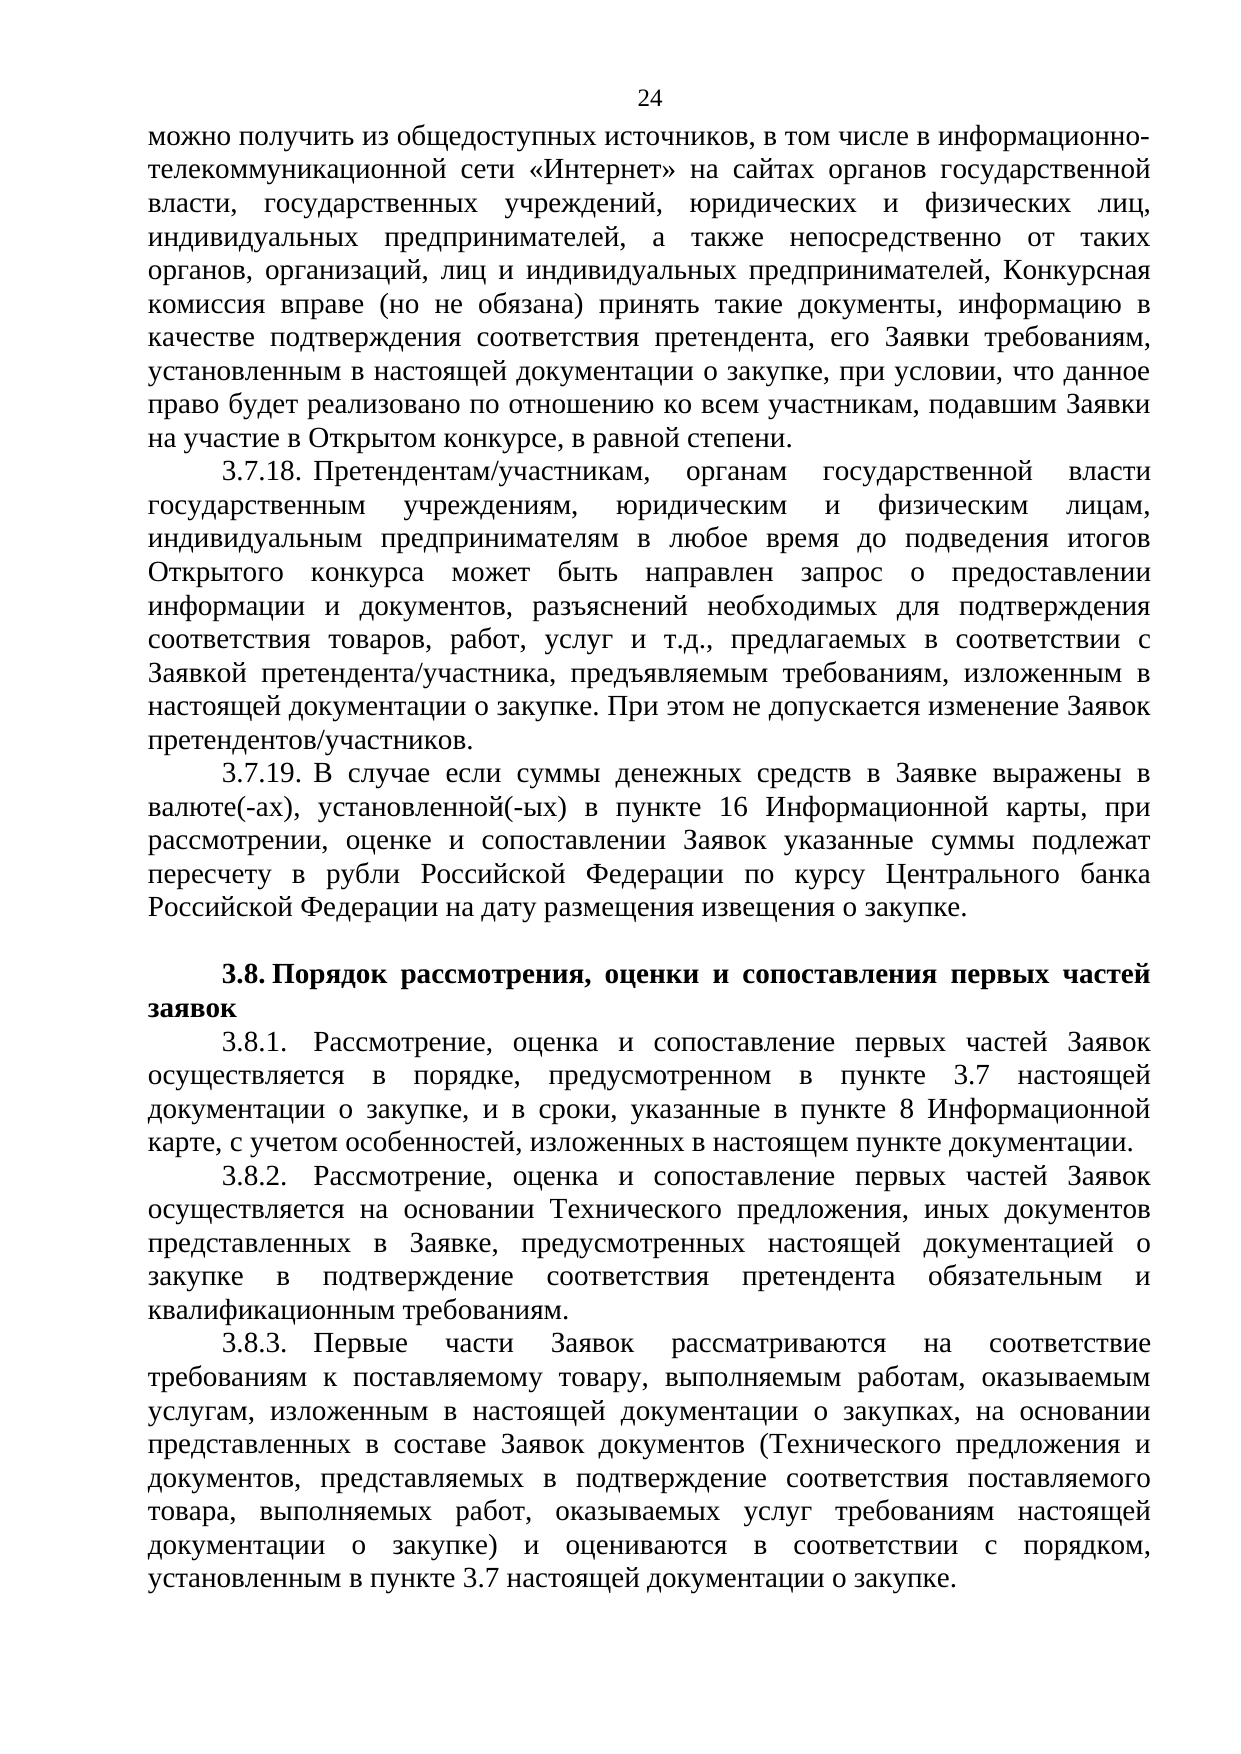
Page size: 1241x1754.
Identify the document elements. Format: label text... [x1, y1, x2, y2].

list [148, 118, 1152, 453]
list Рассмотрение, оценка и сопоставление первых частей Заявок осуществляется на основании Технического предложения, иных документов представленных в Заявке, предусмотренных настоящей документацией о закупке в подтверждение соответствия претендента обязательным и квалификационным требованиям. [148, 1158, 1152, 1326]
list Рассмотрение, оценка и сопоставление первых частей Заявок осуществляется в порядке, предусмотренном в пункте 3.7 настоящей документации о закупке, и в сроки, указанные в пункте 8 Информационной карте, с учетом особенностей, изложенных в настоящем пункте документации. [148, 1024, 1152, 1158]
list Первые части Заявок рассматриваются на соответствие требованиям к поставляемому товару, выполняемым работам, оказываемым услугам, изложенным в настоящей документации о закупках, на основании представленных в составе Заявок документов (Технического предложения и документов, представляемых в подтверждение соответствия поставляемого товара, выполняемых работ, оказываемых услуг требованиям настоящей документации о закупке) и оцениваются в соответствии с порядком, установленным в пункте 3.7 настоящей документации о закупке. [148, 1326, 1152, 1594]
list В случае если суммы денежных средств в Заявке выражены в валюте(-ах), установленной(-ых) в пункте 16 Информационной карты, при рассмотрении, оценке и сопоставлении Заявок указанные суммы подлежат пересчету в рубли Российской Федерации по курсу Центрального банка Российской Федерации на дату размещения извещения о закупке. [148, 755, 1152, 923]
list Претендентам/участникам, органам государственной власти государственным учреждениям, юридическим и физическим лицам, индивидуальным предпринимателям в любое время до подведения итогов Открытого конкурса может быть направлен запрос о предоставлении информации и документов, разъяснений необходимых для подтверждения соответствия товаров, работ, услуг и т.д., предлагаемых в соответствии с Заявкой претендента/участника, предъявляемым требованиям, изложенным в настоящей документации о закупке. При этом не допускается изменение Заявок претендентов/участников. [148, 453, 1152, 755]
list Порядок рассмотрения, оценки и сопоставления первых частей заявок [148, 957, 1152, 1024]
